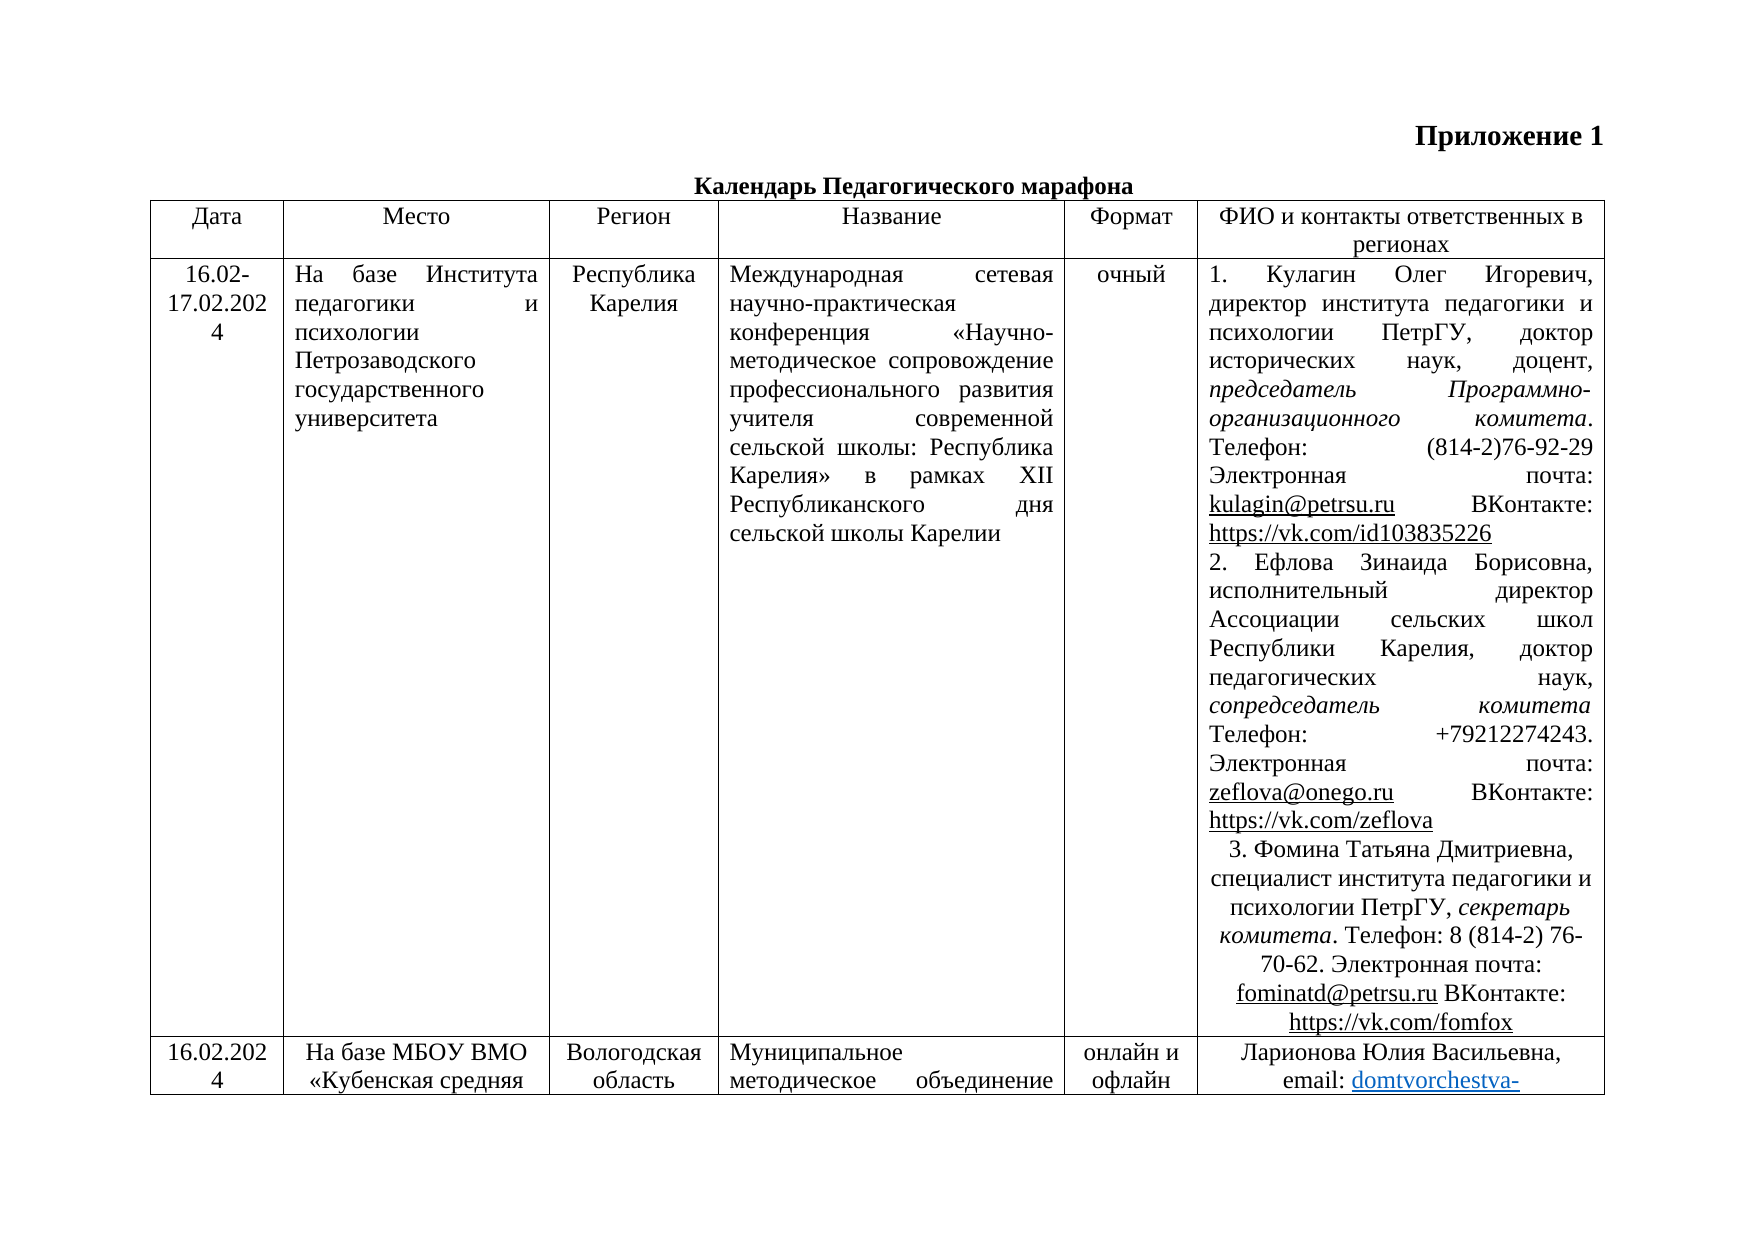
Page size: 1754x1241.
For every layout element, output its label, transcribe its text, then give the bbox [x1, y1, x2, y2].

table_cell 16.02.2024 [151, 1037, 283, 1094]
table_header ФИО и контакты ответственных в регионах [1198, 201, 1604, 258]
text Приложение 1 [150, 118, 1604, 152]
table_cell 16.02-17.02.2024 [151, 259, 283, 1036]
table_cell онлайн и офлайн [1065, 1037, 1197, 1094]
table_cell Республика Карелия [550, 259, 718, 1036]
table_header Место [284, 201, 549, 258]
table_cell Вологодская область [550, 1037, 718, 1094]
table_cell очный [1065, 259, 1197, 1036]
text Календарь Педагогического марафона [150, 171, 1604, 200]
table_cell На базе Института педагогики и психологии Петрозаводского государственного университета [284, 259, 549, 1036]
table_header Название [719, 201, 1064, 258]
table_cell Международная сетевая научно-практическая конференция «Научно-методическое сопровождение профессионального развития учителя современной сельской школы: Республика Карелия» в рамках XII Республиканского дня сельской школы Карелии [719, 259, 1064, 1036]
table_header Регион [550, 201, 718, 258]
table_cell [284, 1037, 549, 1094]
table_header Формат [1065, 201, 1197, 258]
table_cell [719, 1037, 1064, 1094]
table_header Дата [151, 201, 283, 258]
table_cell 1. Кулагин Олег Игоревич, директор института педагогики и психологии ПетрГУ, доктор исторических наук, доцент, председатель Программно-организационного комитета. Телефон: (814-2)76-92-29 Электронная почта: kulagin@petrsu.ru ВКонтакте: https://vk.com/id103835226 2. Ефлова Зинаида Борисовна, исполнительный директор Ассоциации сельских школ Республики Карелия, доктор педагогических наук, сопредседатель комитета Телефон: +79212274243. Электронная почта: zeflova@onego.ru ВКонтакте: https://vk.com/zeflova 3. Фомина Татьяна Дмитриевна, специалист института педагогики и психологии ПетрГУ, секретарь комитета. Телефон: 8 (814-2) 76-70-62. Электронная почта: fominatd@petrsu.ru ВКонтакте: https://vk.com/fomfox [1198, 259, 1604, 1036]
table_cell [1198, 1037, 1604, 1094]
